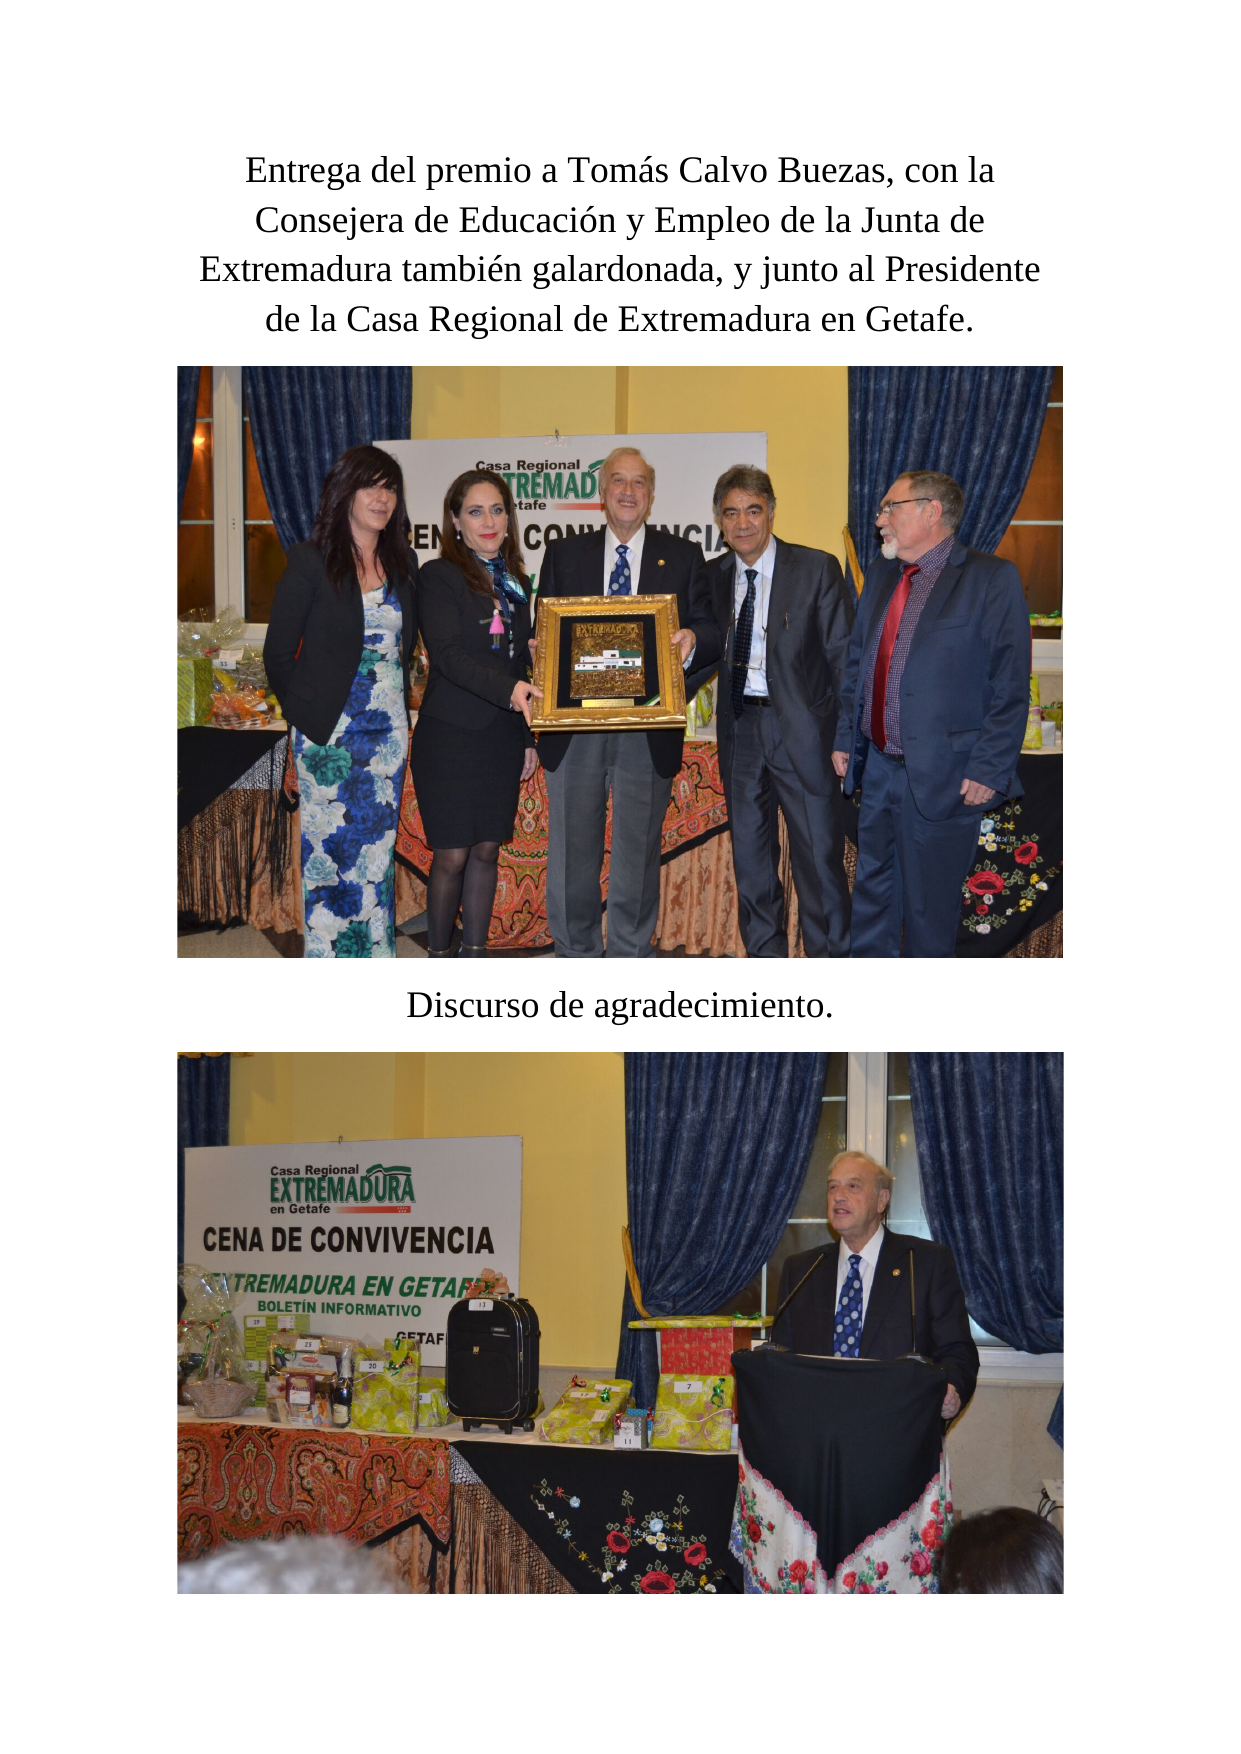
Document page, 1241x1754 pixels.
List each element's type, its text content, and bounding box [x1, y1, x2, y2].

text Entrega del premio a Tomás Calvo Buezas, con la Consejera de Educación y Empleo de la Junta de Extremadura también galardonada, y junto al Presidente de la Casa Regional de Extremadura en Getafe. [177, 148, 1063, 339]
text Discurso de agradecimiento. [177, 982, 1063, 1025]
picture [177, 366, 1063, 958]
picture [177, 1052, 1064, 1594]
